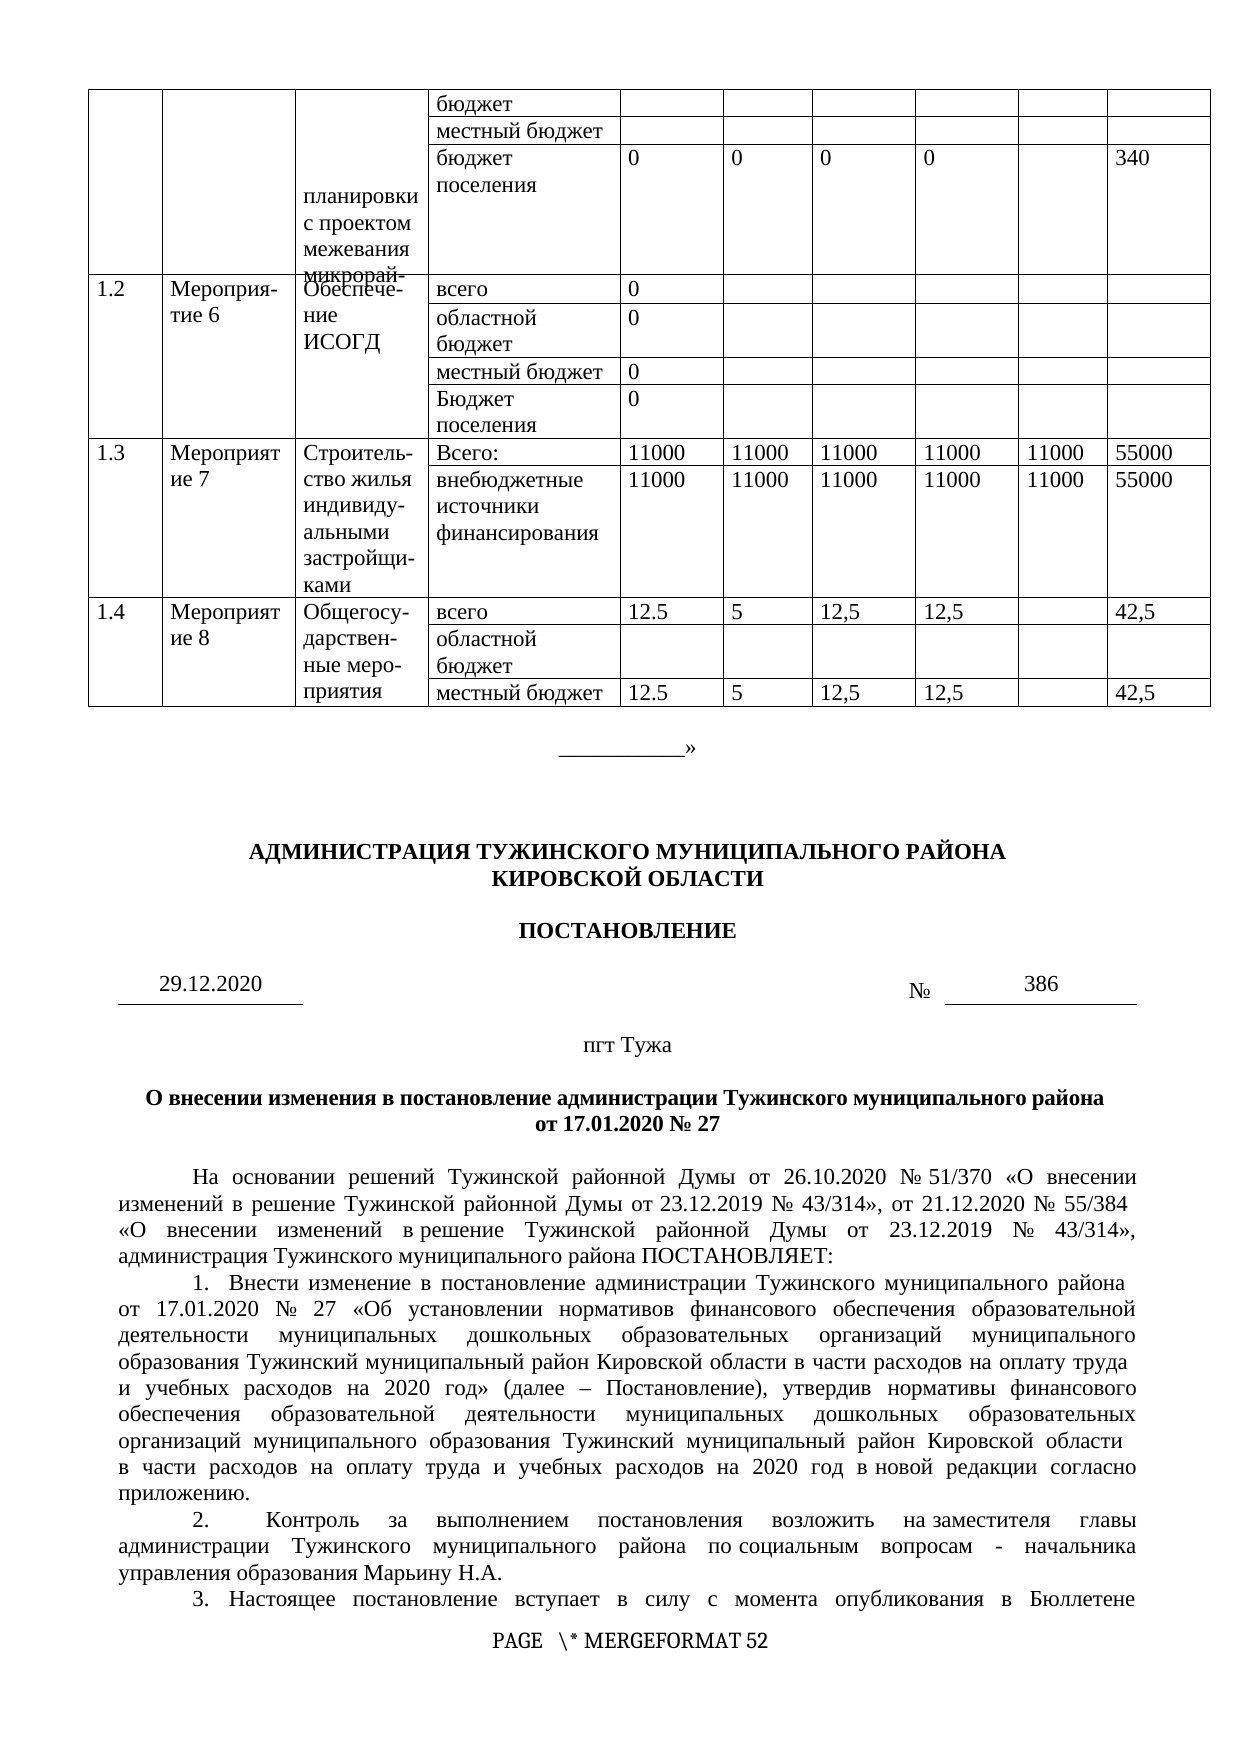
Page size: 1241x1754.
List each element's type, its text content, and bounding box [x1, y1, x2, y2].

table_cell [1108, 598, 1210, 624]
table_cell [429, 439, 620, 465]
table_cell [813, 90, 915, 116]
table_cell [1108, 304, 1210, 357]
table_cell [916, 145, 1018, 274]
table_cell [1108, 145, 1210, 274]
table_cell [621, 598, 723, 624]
title КИРОВСКОЙ ОБЛАСТИ [118, 865, 1137, 891]
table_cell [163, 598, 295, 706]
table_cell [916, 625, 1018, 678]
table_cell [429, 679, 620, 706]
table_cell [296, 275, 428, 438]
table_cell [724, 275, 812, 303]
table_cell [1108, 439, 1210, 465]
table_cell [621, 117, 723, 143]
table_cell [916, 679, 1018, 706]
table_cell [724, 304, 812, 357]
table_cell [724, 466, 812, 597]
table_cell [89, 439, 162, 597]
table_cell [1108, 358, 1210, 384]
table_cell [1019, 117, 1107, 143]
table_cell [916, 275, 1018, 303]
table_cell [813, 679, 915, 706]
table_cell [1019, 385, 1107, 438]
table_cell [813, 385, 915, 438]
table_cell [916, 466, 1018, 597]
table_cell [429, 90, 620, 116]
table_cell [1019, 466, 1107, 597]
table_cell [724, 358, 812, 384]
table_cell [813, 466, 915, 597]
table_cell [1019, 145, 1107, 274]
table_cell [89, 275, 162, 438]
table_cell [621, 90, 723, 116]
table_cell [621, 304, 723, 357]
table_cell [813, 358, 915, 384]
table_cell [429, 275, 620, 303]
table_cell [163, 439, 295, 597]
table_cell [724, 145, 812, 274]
list Внести изменение в постановление администрации Тужинского муниципального района от 17.01.2020 № 27 «Об установлении нормативов финансового обеспечения образовательной деятельности муниципальных дошкольных образовательных организаций муниципального образования Тужинский муниципальный район Кировской области в части расходов на оплату труда и учебных расходов на 2020 год» (далее – Постановление), утвердив нормативы финансового обеспечения образовательной деятельности муниципальных дошкольных образовательных организаций муниципального образования Тужинский муниципальный район Кировской области в части расходов на оплату труда и учебных расходов на 2020 год в новой редакции согласно приложению. [118, 1269, 1137, 1506]
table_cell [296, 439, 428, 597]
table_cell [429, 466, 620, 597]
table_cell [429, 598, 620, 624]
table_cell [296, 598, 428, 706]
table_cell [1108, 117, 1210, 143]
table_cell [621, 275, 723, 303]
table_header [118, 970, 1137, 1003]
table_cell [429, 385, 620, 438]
text О внесении изменения в постановление администрации Тужинского муниципального района от 17.01.2020 № 27 [118, 1084, 1137, 1137]
title ПОСТАНОВЛЕНИЕ [118, 917, 1137, 944]
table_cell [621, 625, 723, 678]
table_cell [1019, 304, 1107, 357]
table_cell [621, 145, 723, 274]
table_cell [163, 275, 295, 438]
text ___________» [118, 733, 1137, 759]
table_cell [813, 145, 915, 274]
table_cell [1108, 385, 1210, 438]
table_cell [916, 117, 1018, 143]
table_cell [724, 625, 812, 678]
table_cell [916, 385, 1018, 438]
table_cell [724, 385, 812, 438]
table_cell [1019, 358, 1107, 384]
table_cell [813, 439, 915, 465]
title АДМИНИСТРАЦИЯ ТУЖИНСКОГО МУНИЦИПАЛЬНОГО РАЙОНА [118, 838, 1137, 865]
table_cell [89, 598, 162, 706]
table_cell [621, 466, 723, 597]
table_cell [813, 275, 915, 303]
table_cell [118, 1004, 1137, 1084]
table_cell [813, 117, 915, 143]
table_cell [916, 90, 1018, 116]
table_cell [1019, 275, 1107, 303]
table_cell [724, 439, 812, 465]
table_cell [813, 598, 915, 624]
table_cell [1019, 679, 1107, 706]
text На основании решений Тужинской районной Думы от 26.10.2020 № 51/370 «О внесении изменений в решение Тужинской районной Думы от 23.12.2019 № 43/314», от 21.12.2020 № 55/384 «О внесении изменений в решение Тужинской районной Думы от 23.12.2019 № 43/314», администрация Тужинского муниципального района ПОСТАНОВЛЯЕТ: [118, 1163, 1137, 1269]
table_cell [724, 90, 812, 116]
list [118, 1585, 1137, 1611]
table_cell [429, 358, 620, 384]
list Контроль за выполнением постановления возложить на заместителя главы администрации Тужинского муниципального района по социальным вопросам - начальника управления образования Марьину Н.А. [118, 1506, 1137, 1585]
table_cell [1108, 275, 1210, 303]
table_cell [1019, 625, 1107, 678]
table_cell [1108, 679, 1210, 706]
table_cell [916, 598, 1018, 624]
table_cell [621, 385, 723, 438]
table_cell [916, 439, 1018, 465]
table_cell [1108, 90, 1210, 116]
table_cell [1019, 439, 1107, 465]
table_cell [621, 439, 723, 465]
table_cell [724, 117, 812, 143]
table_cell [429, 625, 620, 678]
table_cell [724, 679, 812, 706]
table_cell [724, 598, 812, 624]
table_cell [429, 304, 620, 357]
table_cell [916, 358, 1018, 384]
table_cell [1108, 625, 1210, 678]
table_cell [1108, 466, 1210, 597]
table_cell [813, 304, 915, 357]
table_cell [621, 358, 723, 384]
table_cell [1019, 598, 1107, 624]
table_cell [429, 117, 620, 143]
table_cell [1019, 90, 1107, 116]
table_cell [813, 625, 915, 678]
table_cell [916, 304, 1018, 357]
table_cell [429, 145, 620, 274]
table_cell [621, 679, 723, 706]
